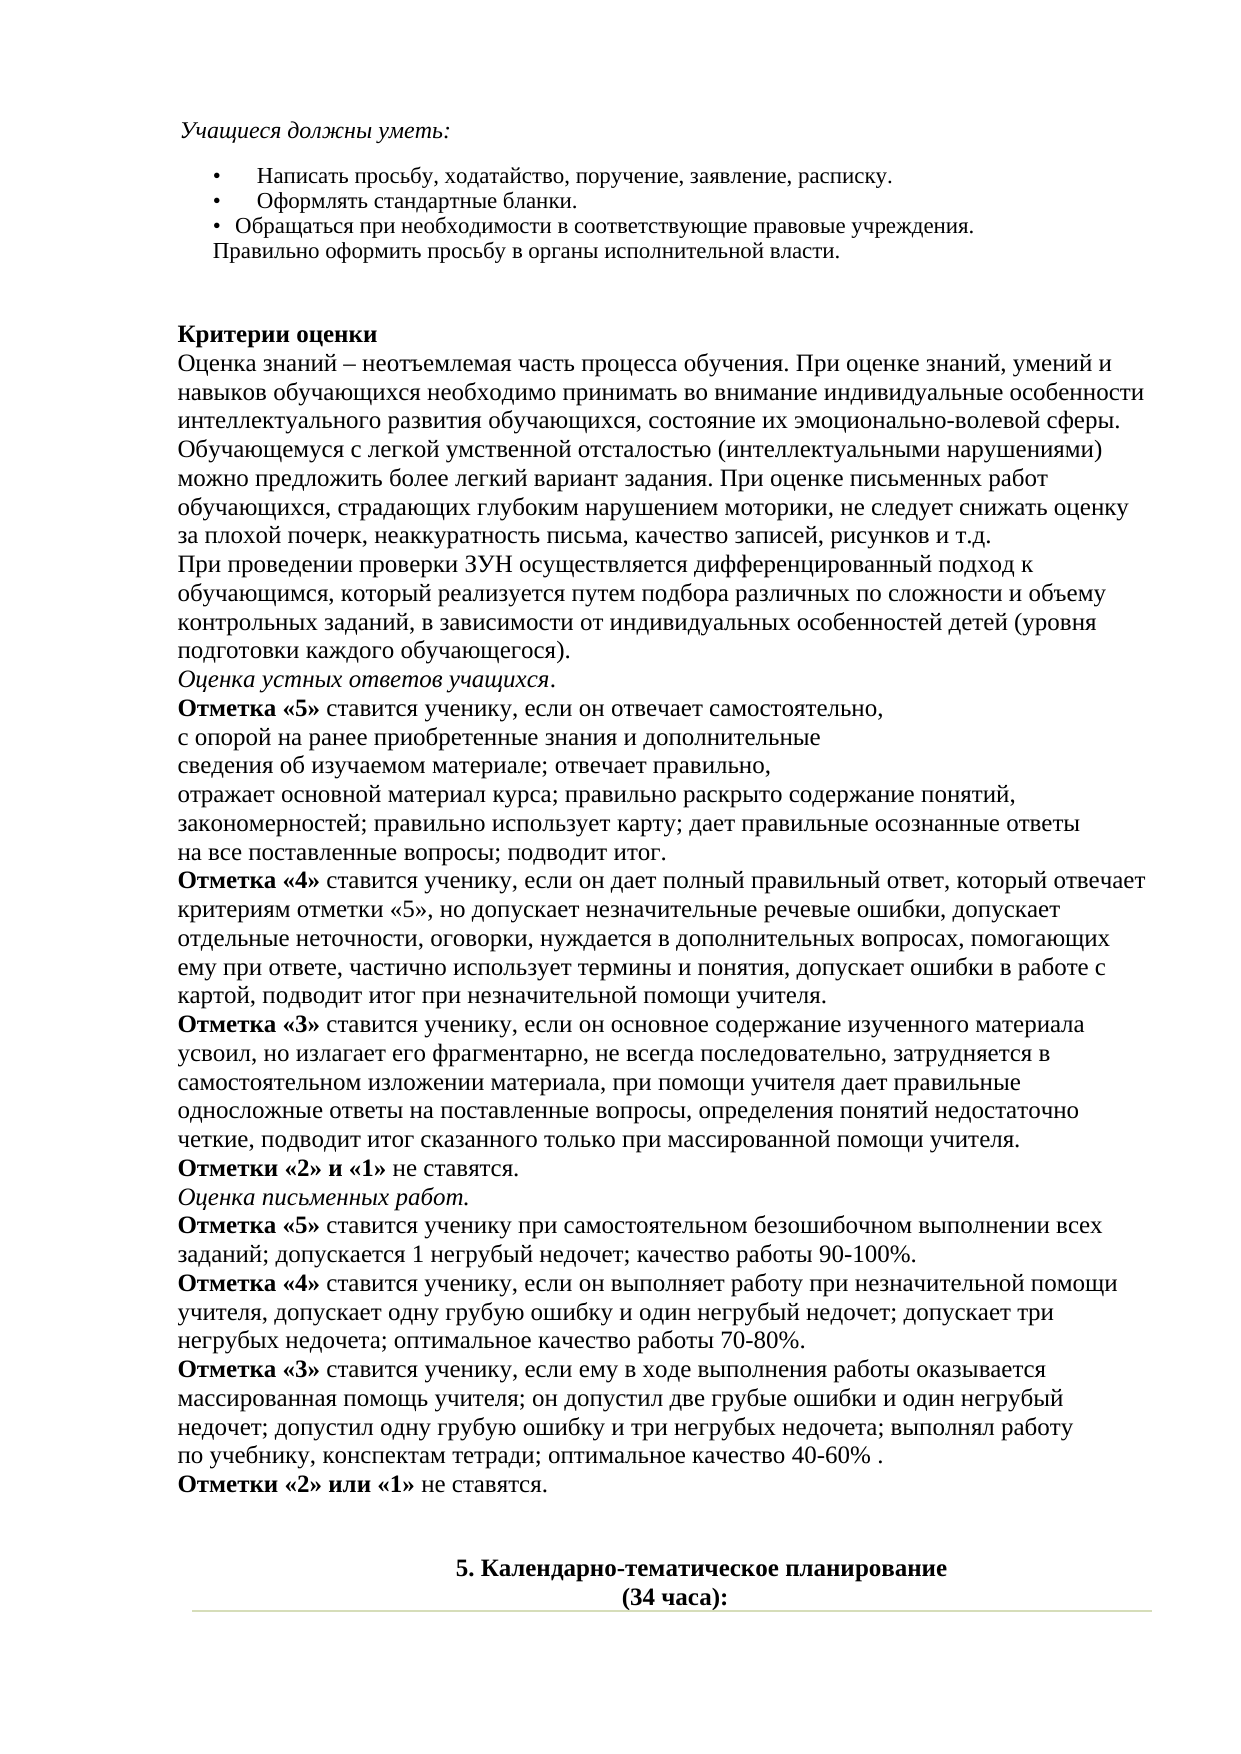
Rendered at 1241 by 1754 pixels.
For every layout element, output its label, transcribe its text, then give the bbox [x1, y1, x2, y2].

text (34 часа): [192, 1582, 1152, 1610]
text Учащиеся должны уметь: [179, 118, 1152, 143]
list Оформлять стандартные бланки. [179, 189, 1152, 214]
text Отметки «2» или «1» не ставятся. [177, 1469, 1152, 1498]
text Отметка «3» ставится ученику, если ему в ходе выполнения работы оказывается массированная помощь учителя; он допустил две грубые ошибки и один негрубый недочет; допустил одну грубую ошибку и три негрубых недочета; выполнял работу по учебнику, конспектам тетради; оптимальное качество 40-60% . [177, 1354, 1152, 1469]
text Оценка письменных работ. [177, 1182, 1152, 1210]
text Отметка «3» ставится ученику, если он основное содержание изученного материала усвоил, но излагает его фрагментарно, не всегда последовательно, затрудняется в самостоятельном изложении материала, при помощи учителя дает правильные односложные ответы на поставленные вопросы, определения понятий недостаточно четкие, подводит итог сказанного только при массированной помощи учителя. [177, 1009, 1152, 1153]
text Отметка «4» ставится ученику, если он выполняет работу при незначительной помощи учителя, допускает одну грубую ошибку и один негрубый недочет; допускает три негрубых недочета; оптимальное качество работы 70-80%. [177, 1268, 1152, 1354]
text Отметка «4» ставится ученику, если он дает полный правильный ответ, который отвечает критериям отметки «5», но допускает незначительные речевые ошибки, допускает отдельные неточности, оговорки, нуждается в дополнительных вопросах, помогающих ему при ответе, частично использует термины и понятия, допускает ошибки в работе с картой, подводит итог при незначительной помощи учителя. [177, 865, 1152, 1009]
text При проведении проверки ЗУН осуществляется дифференцированный подход к обучающимся, который реализуется путем подбора различных по сложности и объему контрольных заданий, в зависимости от индивидуальных особенностей детей (уровня подготовки каждого обучающегося). [177, 549, 1152, 664]
text Обучающемуся с легкой умственной отсталостью (интеллектуальными нарушениями) можно предложить более легкий вариант задания. При оценке письменных работ обучающихся, страдающих глубоким нарушением моторики, не следует снижать оценку за плохой почерк, неаккуратность письма, качество записей, рисунков и т.д. [177, 434, 1152, 549]
text Отметка «5» ставится ученику при самостоятельном безошибочном выполнении всех заданий; допускается 1 негрубый недочет; качество работы 90-100%. [177, 1210, 1152, 1268]
text Оценка устных ответов учащихся. [177, 664, 1152, 693]
text Правильно оформить просьбу в органы исполнительной власти. [179, 239, 1149, 264]
text 5. Календарно-тематическое планирование [177, 1553, 1152, 1582]
text Критерии оценки [177, 319, 1152, 348]
list Обращаться при необходимости в соответствующие правовые учреждения. [213, 214, 1149, 239]
text Отметка «5» ставится ученику, если он отвечает самостоятельно, с опорой на ранее приобретенные знания и дополнительные сведения об изучаемом материале; отвечает правильно, отражает основной материал курса; правильно раскрыто содержание понятий, закономерностей; правильно использует карту; дает правильные осознанные ответы на все поставленные вопросы; подводит итог. [177, 693, 1152, 865]
text Отметки «2» и «1» не ставятся. [177, 1153, 1152, 1182]
list Написать просьбу, ходатайство, поручение, заявление, расписку. [179, 164, 1152, 189]
text Оценка знаний – неотъемлемая часть процесса обучения. При оценке знаний, умений и навыков обучающихся необходимо принимать во внимание индивидуальные особенности интеллектуального развития обучающихся, состояние их эмоционально-волевой сферы. [177, 348, 1152, 434]
